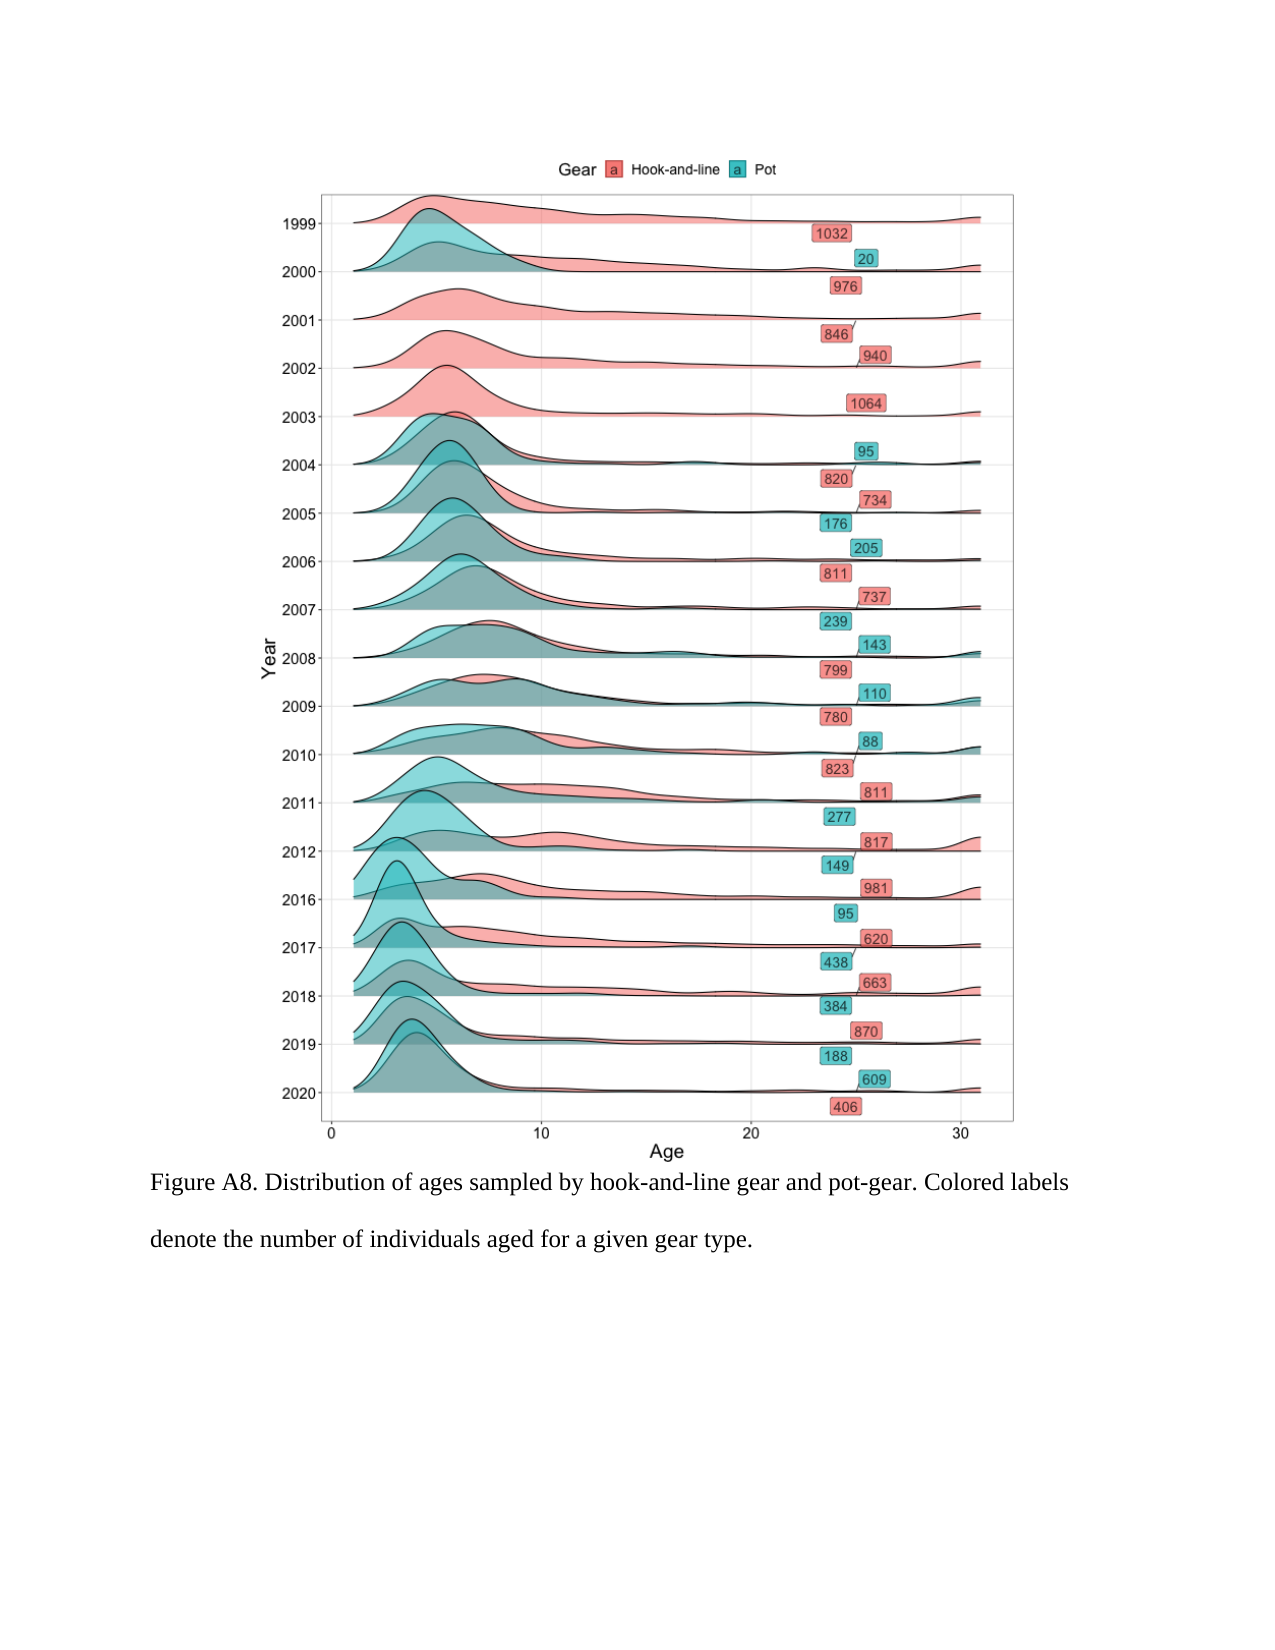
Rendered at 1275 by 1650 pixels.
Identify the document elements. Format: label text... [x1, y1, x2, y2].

picture [256, 150, 1019, 1167]
text Figure A8. Distribution of ages sampled by hook-and-line gear and pot-gear. Colored labels denote the number of individuals aged for a given gear type. [150, 1167, 1125, 1253]
